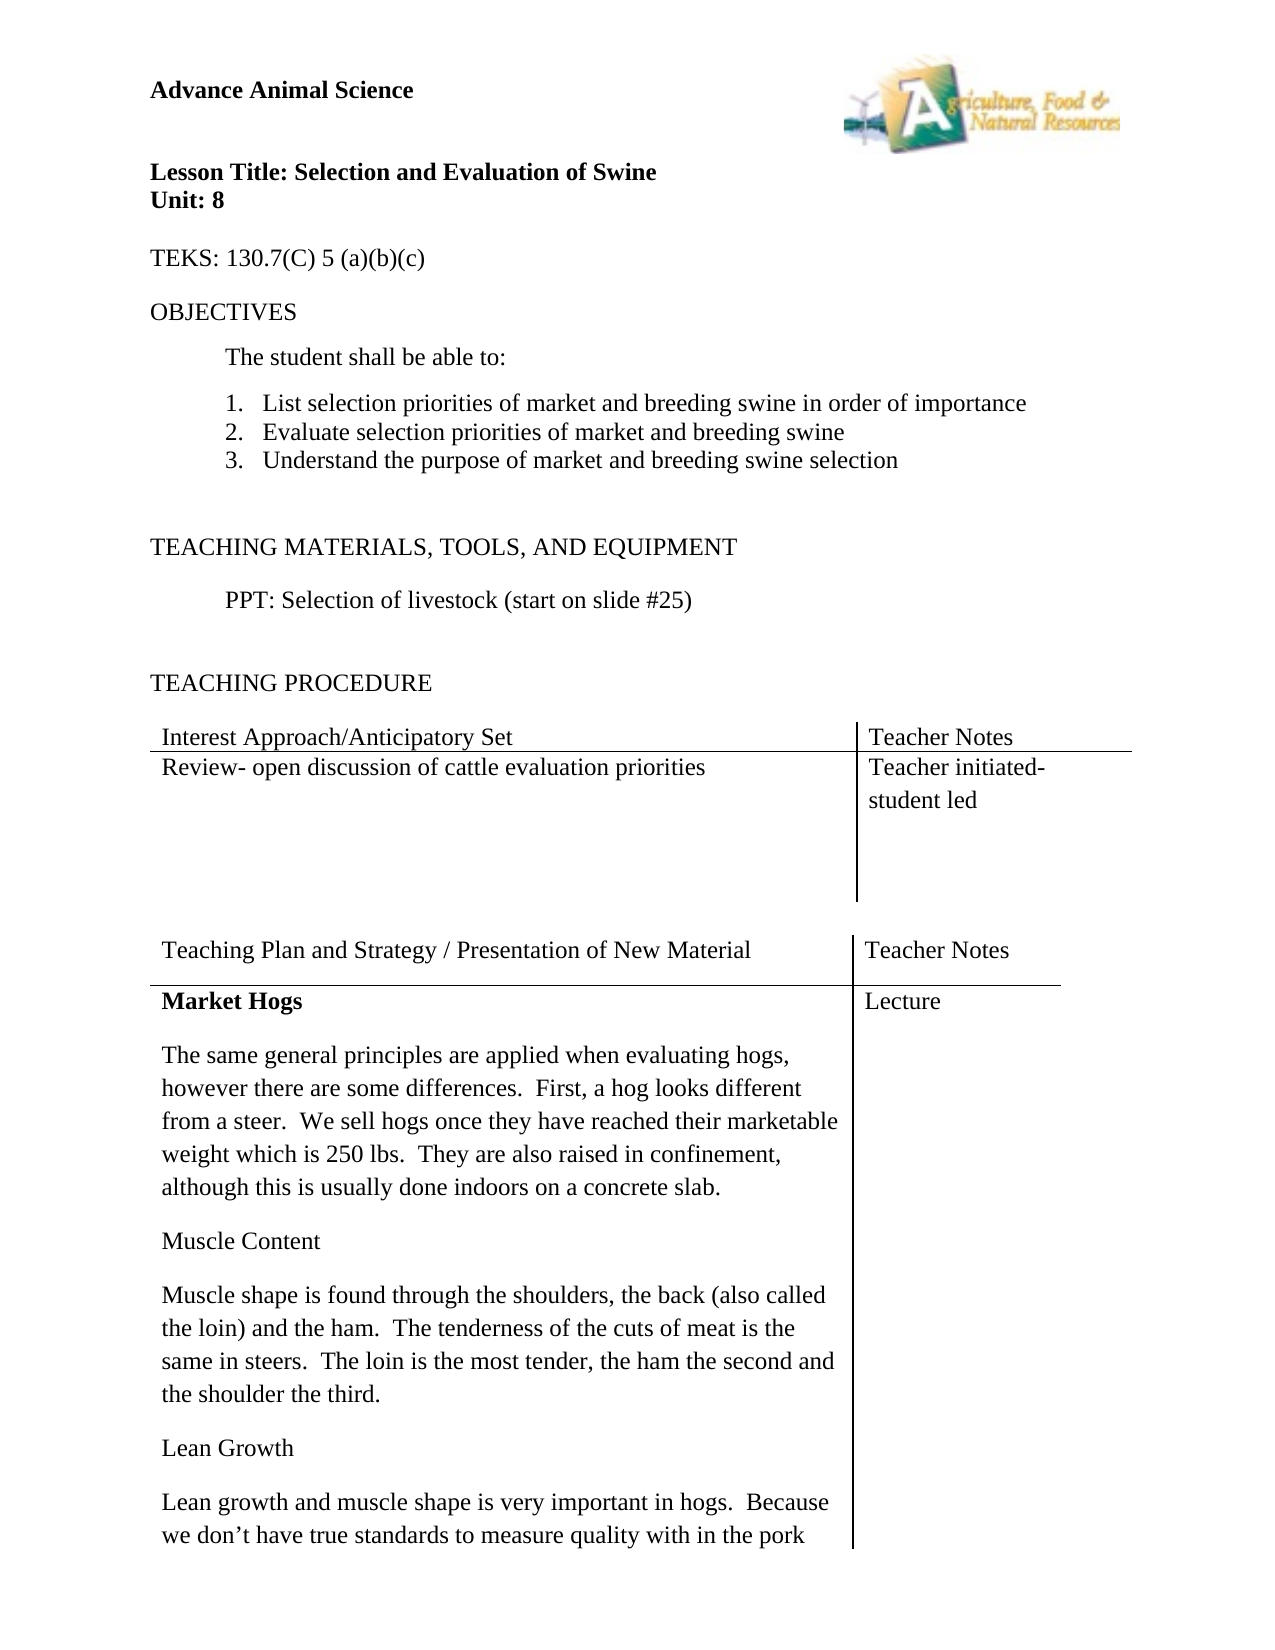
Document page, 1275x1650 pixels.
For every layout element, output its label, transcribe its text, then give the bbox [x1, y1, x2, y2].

table_header Teacher Notes [858, 722, 1132, 751]
table_cell Review- open discussion of cattle evaluation priorities [150, 752, 856, 902]
table_header Teaching Plan and Strategy / Presentation of New Material [150, 935, 852, 985]
list List selection priorities of market and breeding swine in order of importance [225, 388, 1125, 417]
text TEKS: 130.7(C) 5 (a)(b)(c) [150, 243, 1125, 272]
text Unit: 8 [150, 186, 1125, 214]
text OBJECTIVES [150, 297, 1125, 326]
list Understand the purpose of market and breeding swine selection [225, 446, 1125, 474]
table_header Teacher Notes [854, 935, 1061, 985]
text TEACHING PROCEDURE [150, 668, 1125, 697]
picture [839, 54, 1119, 151]
text Lesson Title: Selection and Evaluation of Swine [150, 157, 1125, 186]
table_header Interest Approach/Anticipatory Set [150, 722, 856, 751]
list Evaluate selection priorities of market and breeding swine [225, 417, 1125, 446]
table_cell Lecture [854, 986, 1061, 1548]
text The student shall be able to: [150, 342, 1125, 371]
table_cell Teacher initiated- student led [858, 752, 1132, 902]
text PPT: Selection of livestock (start on slide #25) [150, 586, 1125, 614]
text TEACHING MATERIALS, TOOLS, AND EQUIPMENT [150, 532, 1125, 561]
